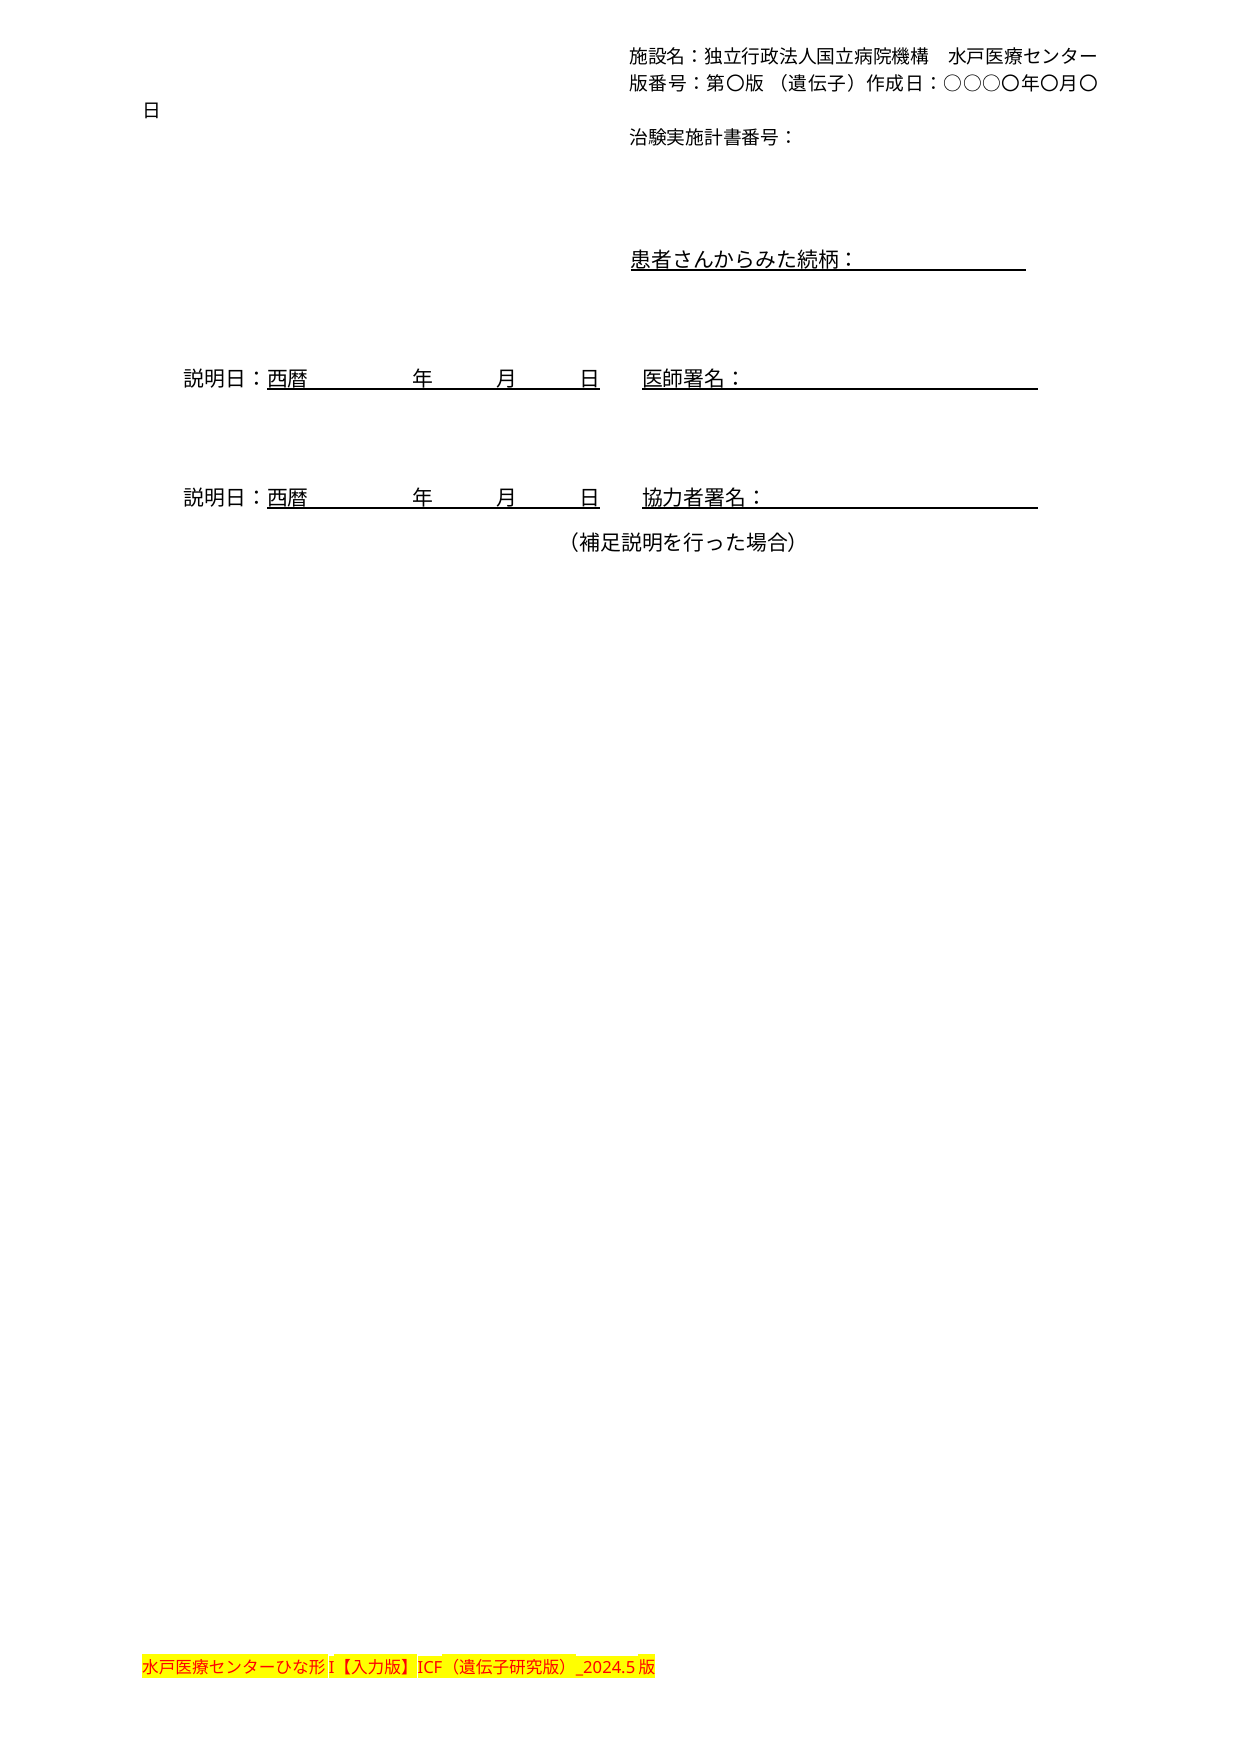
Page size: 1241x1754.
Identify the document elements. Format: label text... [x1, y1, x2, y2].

text 患者さんからみた続柄： [142, 241, 1043, 276]
text 説明日：西暦 年 月 日 医師署名： [142, 360, 1098, 395]
text （補足説明を行った場合） [142, 524, 1098, 559]
text 説明日：西暦 年 月 日 協力者署名： [142, 479, 1098, 514]
